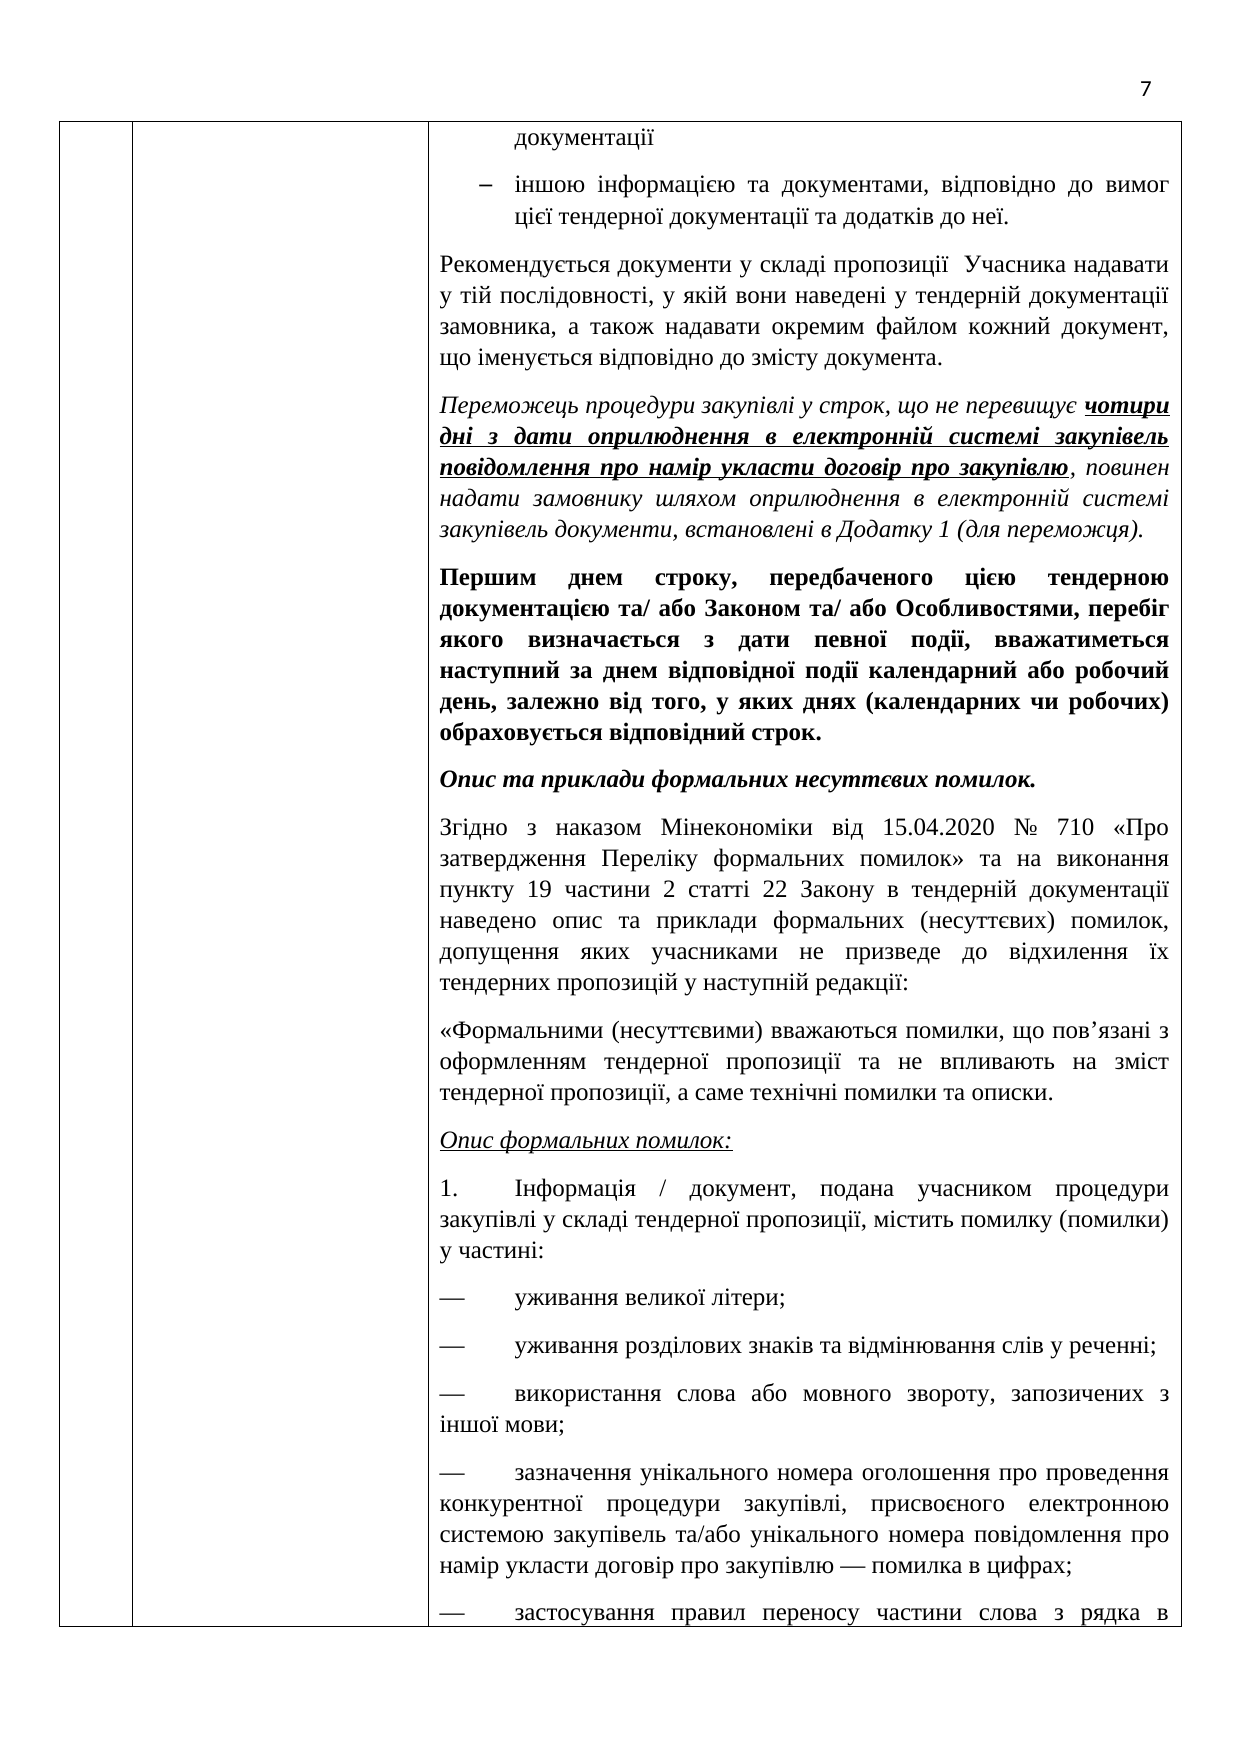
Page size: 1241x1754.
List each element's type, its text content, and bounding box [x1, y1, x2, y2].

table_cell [133, 122, 428, 1626]
table_cell 1 [60, 122, 132, 1626]
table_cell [429, 122, 1181, 1626]
